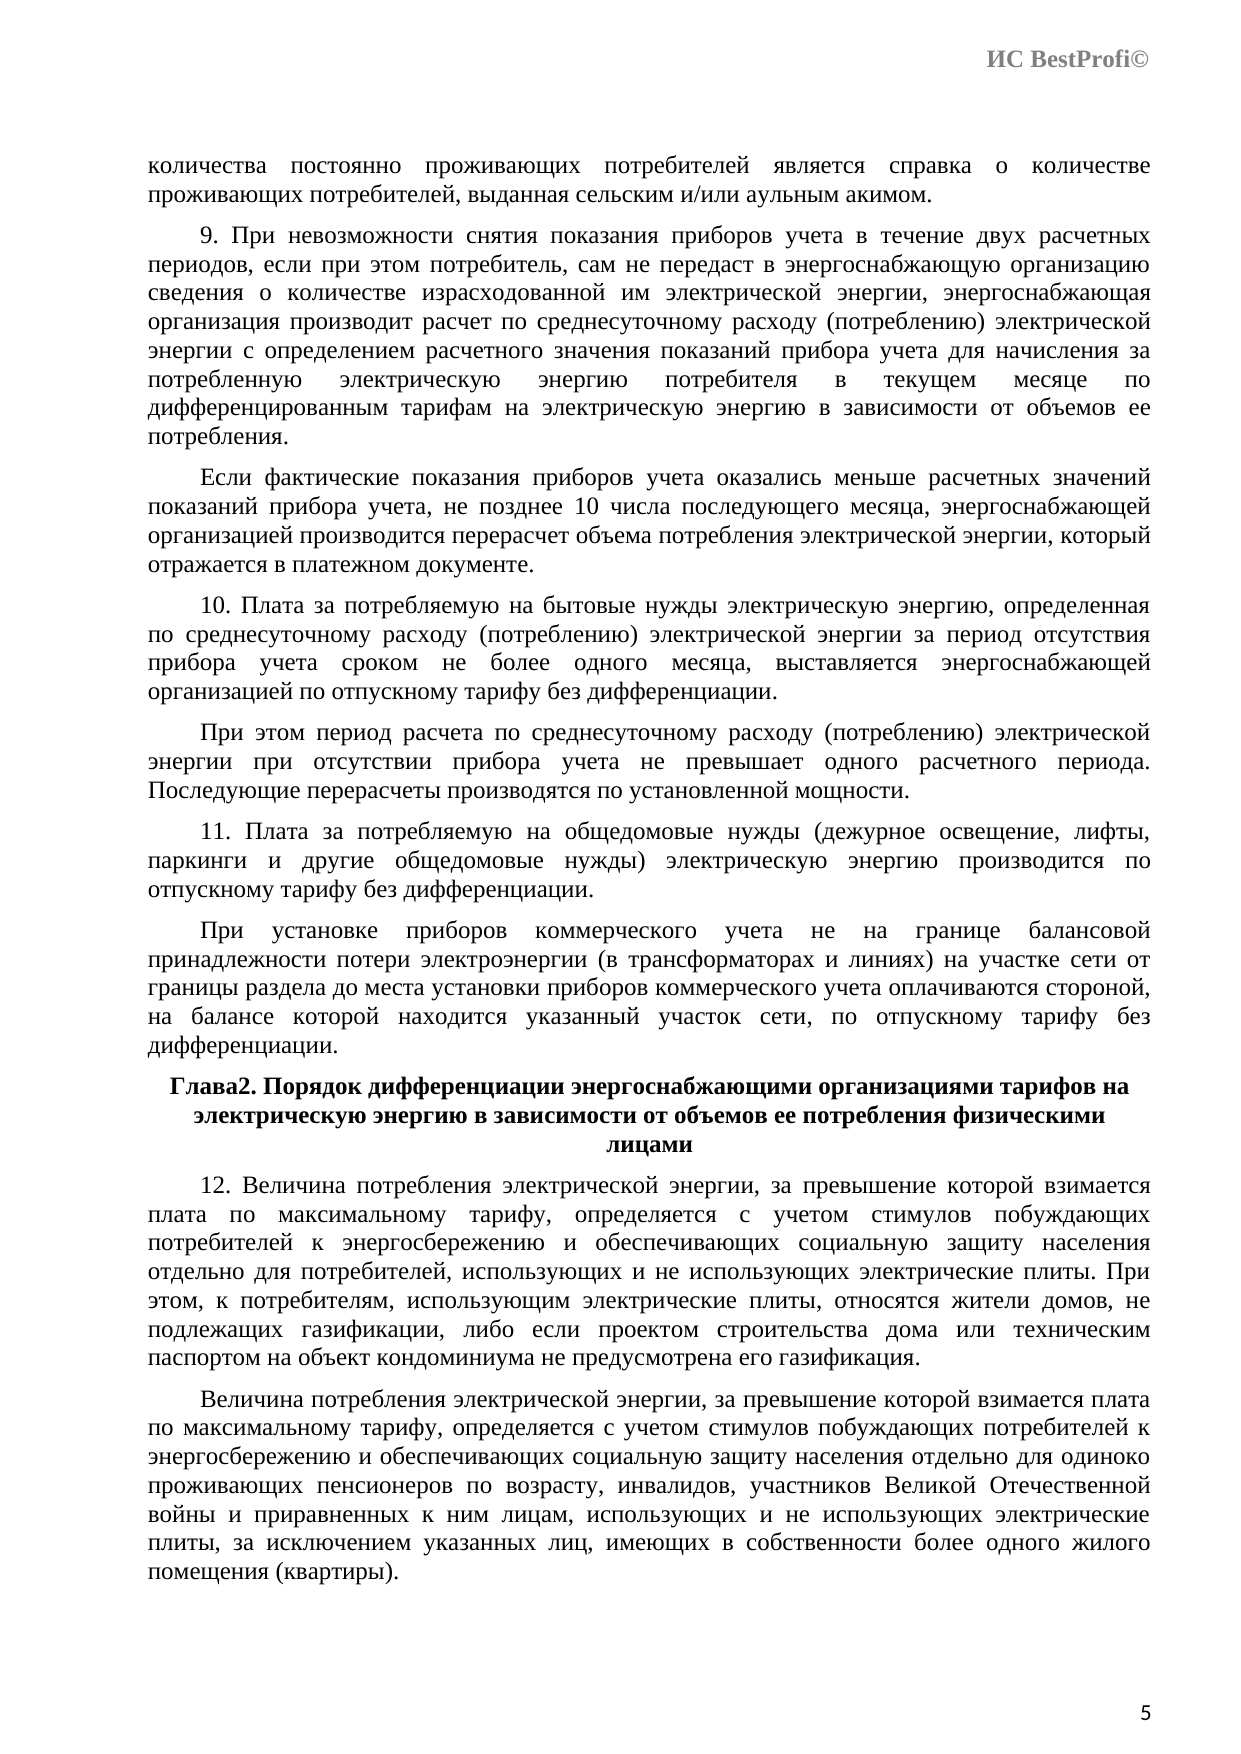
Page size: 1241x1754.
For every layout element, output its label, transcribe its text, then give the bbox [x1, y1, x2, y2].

text Величина потребления электрической энергии, за превышение которой взимается плата по максимальному тарифу, определяется с учетом стимулов побуждающих потребителей к энергосбережению и обеспечивающих социальную защиту населения отдельно для одиноко проживающих пенсионеров по возрасту, инвалидов, участников Великой Отечественной войны и приравненных к ним лицам, использующих и не использующих электрические плиты, за исключением указанных лиц, имеющих в собственности более одного жилого помещения (квартиры). [148, 1384, 1152, 1585]
text При установке приборов коммерческого учета не на границе балансовой принадлежности потери электроэнергии (в трансформаторах и линиях) на участке сети от границы раздела до места установки приборов коммерческого учета оплачиваются стороной, на балансе которой находится указанный участок сети, по отпускному тарифу без дифференциации. [148, 915, 1152, 1059]
text При этом период расчета по среднесуточному расходу (потреблению) электрической энергии при отсутствии прибора учета не превышает одного расчетного периода. Последующие перерасчеты производятся по установленной мощности. [148, 717, 1152, 804]
text 9. При невозможности снятия показания приборов учета в течение двух расчетных периодов, если при этом потребитель, сам не передаст в энергоснабжающую организацию сведения о количестве израсходованной им электрической энергии, энергоснабжающая организация производит расчет по среднесуточному расходу (потреблению) электрической энергии с определением расчетного значения показаний прибора учета для начисления за потребленную электрическую энергию потребителя в текущем месяце по дифференцированным тарифам на электрическую энергию в зависимости от объемов ее потребления. [148, 220, 1152, 450]
text 10. Плата за потребляемую на бытовые нужды электрическую энергию, определенная по среднесуточному расходу (потреблению) электрической энергии за период отсутствия прибора учета сроком не более одного месяца, выставляется энергоснабжающей организацией по отпускному тарифу без дифференциации. [148, 590, 1152, 705]
text 11. Плата за потребляемую на общедомовые нужды (дежурное освещение, лифты, паркинги и другие общедомовые нужды) электрическую энергию производится по отпускному тарифу без дифференциации. [148, 816, 1152, 902]
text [148, 150, 1152, 207]
text Глава2. Порядок дифференциации энергоснабжающими организациями тарифов на электрическую энергию в зависимости от объемов ее потребления физическими лицами [148, 1071, 1152, 1157]
text Если фактические показания приборов учета оказались меньше расчетных значений показаний прибора учета, не позднее 10 числа последующего месяца, энергоснабжающей организацией производится перерасчет объема потребления электрической энергии, который отражается в платежном документе. [148, 462, 1152, 577]
text 12. Величина потребления электрической энергии, за превышение которой взимается плата по максимальному тарифу, определяется с учетом стимулов побуждающих потребителей к энергосбережению и обеспечивающих социальную защиту населения отдельно для потребителей, использующих и не использующих электрические плиты. При этом, к потребителям, использующим электрические плиты, относятся жители домов, не подлежащих газификации, либо если проектом строительства дома или техническим паспортом на объект кондоминиума не предусмотрена его газификация. [148, 1170, 1152, 1371]
